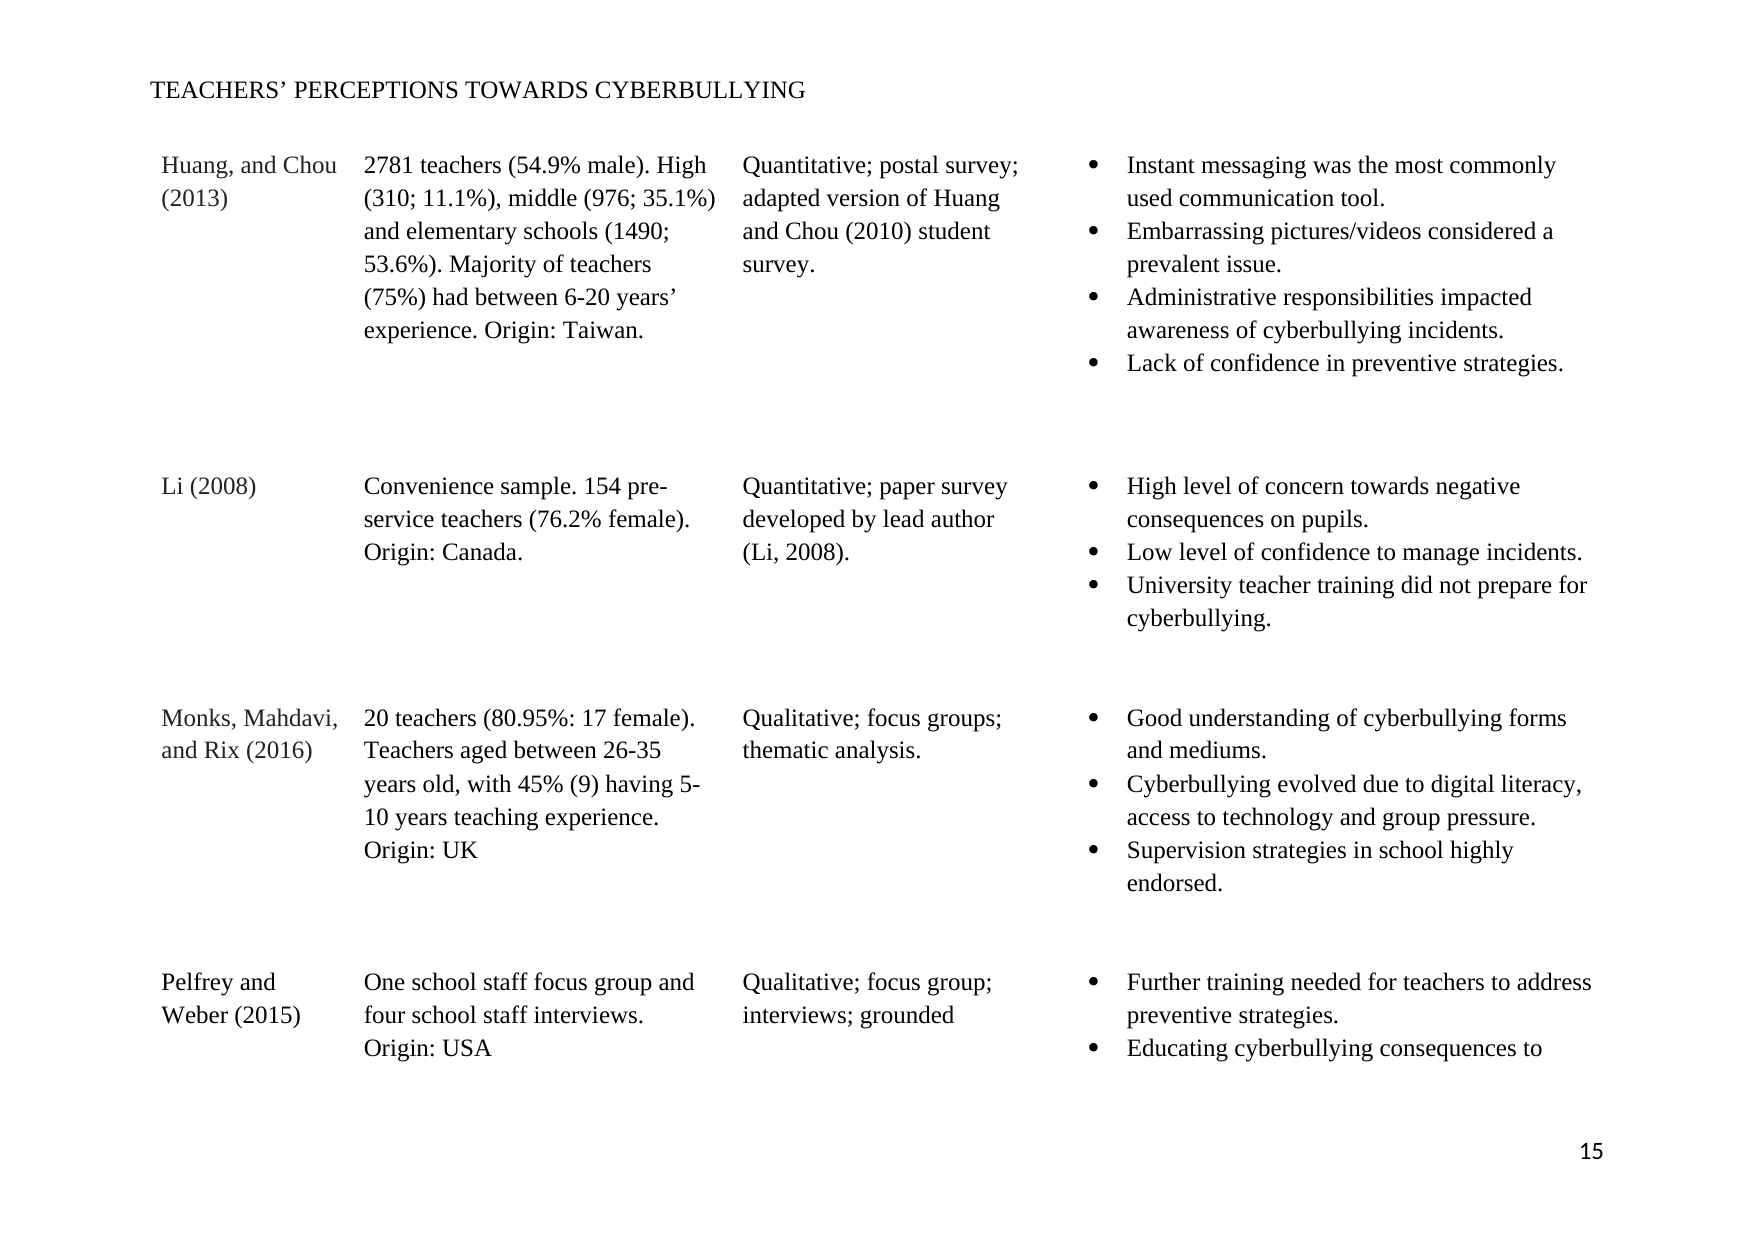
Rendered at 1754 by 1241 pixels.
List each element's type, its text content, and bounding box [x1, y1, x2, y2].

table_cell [150, 967, 352, 1066]
table_cell Qualitative; focus groups; thematic analysis. [731, 703, 1040, 967]
table_cell 2781 teachers (54.9% male). High (310; 11.1%), middle (976; 35.1%) and elementary schools (1490; 53.6%). Majority of teachers (75%) had between 6-20 years’ experience. Origin: Taiwan. [352, 150, 731, 471]
table_cell Convenience sample. 154 pre-service teachers (76.2% female). Origin: Canada. [352, 471, 731, 703]
table_cell Huang, and Chou (2013) [150, 150, 352, 471]
table_cell Instant messaging was the most commonly used communication tool. Embarrassing pictures/videos considered a prevalent issue. Administrative responsibilities impacted awareness of cyberbullying incidents. Lack of confidence in preventive strategies. [1040, 150, 1604, 471]
table_cell Quantitative; paper survey developed by lead author (Li, 2008). [731, 471, 1040, 703]
table_cell Good understanding of cyberbullying forms and mediums. Cyberbullying evolved due to digital literacy, access to technology and group pressure. Supervision strategies in school highly endorsed. [1040, 703, 1604, 967]
table_cell Quantitative; postal survey; adapted version of Huang and Chou (2010) student survey. [731, 150, 1040, 471]
table_cell 20 teachers (80.95%: 17 female). Teachers aged between 26-35 years old, with 45% (9) having 5-10 years teaching experience. Origin: UK [352, 703, 731, 967]
table_cell Monks, Mahdavi, and Rix (2016) [150, 703, 352, 967]
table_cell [352, 967, 731, 1066]
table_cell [1040, 967, 1604, 1066]
table_cell Li (2008) [150, 471, 352, 703]
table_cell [731, 967, 1040, 1066]
table_cell High level of concern towards negative consequences on pupils. Low level of confidence to manage incidents. University teacher training did not prepare for cyberbullying. [1040, 471, 1604, 703]
